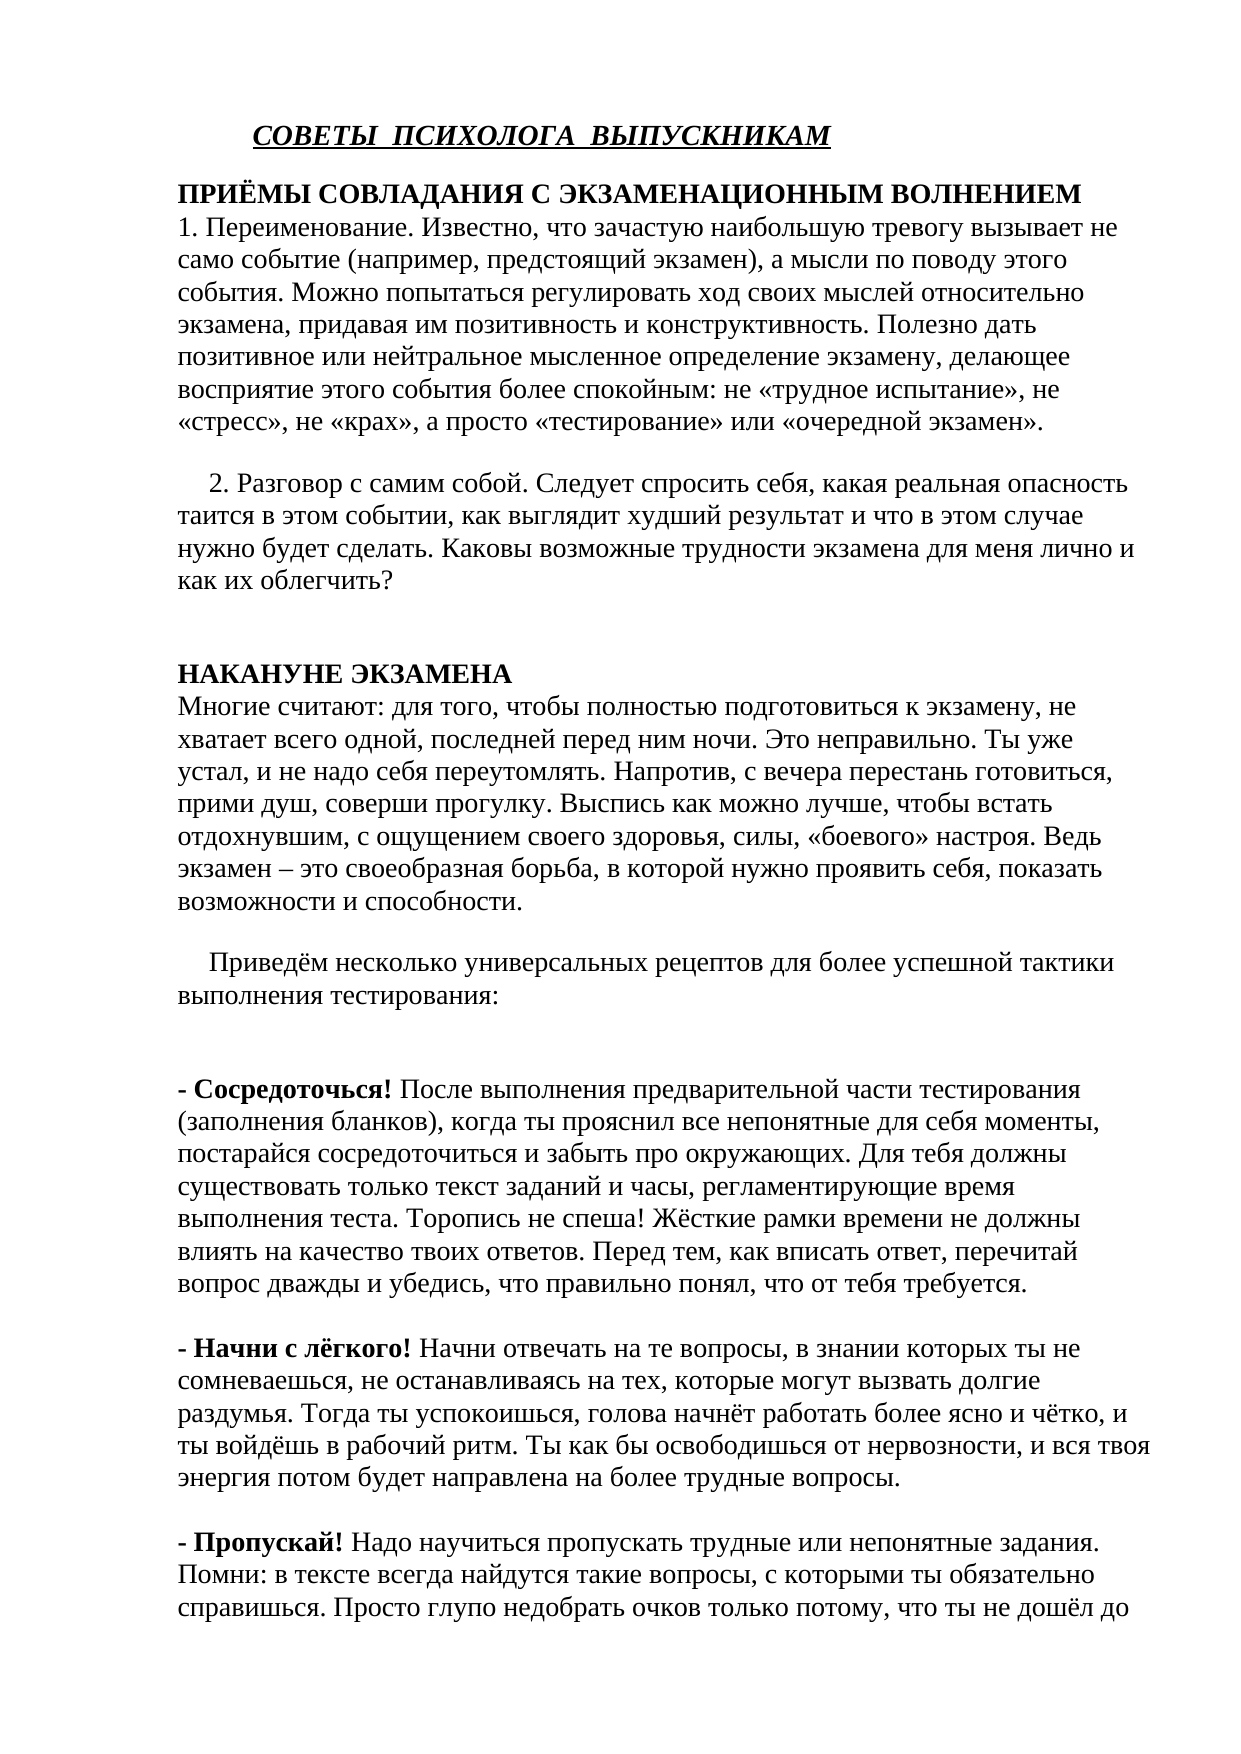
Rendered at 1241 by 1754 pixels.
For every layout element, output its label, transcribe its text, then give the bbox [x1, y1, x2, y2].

text Приведём несколько универсальных рецептов для более успешной тактики выполнения тестирования: [177, 945, 1152, 1010]
text ПРИЁМЫ СОВЛАДАНИЯ С ЭКЗАМЕНАЦИОННЫМ ВОЛНЕНИЕМ 1. Переименование. Известно, что зачастую наибольшую тревогу вызывает не само событие (например, предстоящий экзамен), а мысли по поводу этого события. Можно попытаться регулировать ход своих мыслей относительно экзамена, придавая им позитивность и конструктивность. Полезно дать позитивное или нейтральное мысленное определение экзамену, делающее восприятие этого события более спокойным: не «трудное испытание», не «стресс», не «крах», а просто «тестирование» или «очередной экзамен». [177, 177, 1152, 437]
list СОВЕТЫ ПСИХОЛОГА ВЫПУСКНИКАМ [252, 118, 1152, 152]
text НАКАНУНЕ ЭКЗАМЕНА Многие считают: для того, чтобы полностью подготовиться к экзамену, не хватает всего одной, последней перед ним ночи. Это неправильно. Ты уже устал, и не надо себя переутомлять. Напротив, с вечера перестань готовиться, прими душ, соверши прогулку. Выспись как можно лучше, чтобы встать отдохнувшим, с ощущением своего здоровья, силы, «боевого» настроя. Ведь экзамен – это своеобразная борьба, в которой нужно проявить себя, показать возможности и способности. [177, 624, 1152, 916]
text 2. Разговор с самим собой. Следует спросить себя, какая реальная опасность таится в этом событии, как выглядит худший результат и что в этом случае нужно будет сделать. Каковы возможные трудности экзамена для меня лично и как их облегчить? [177, 466, 1152, 595]
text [177, 1039, 1152, 1622]
